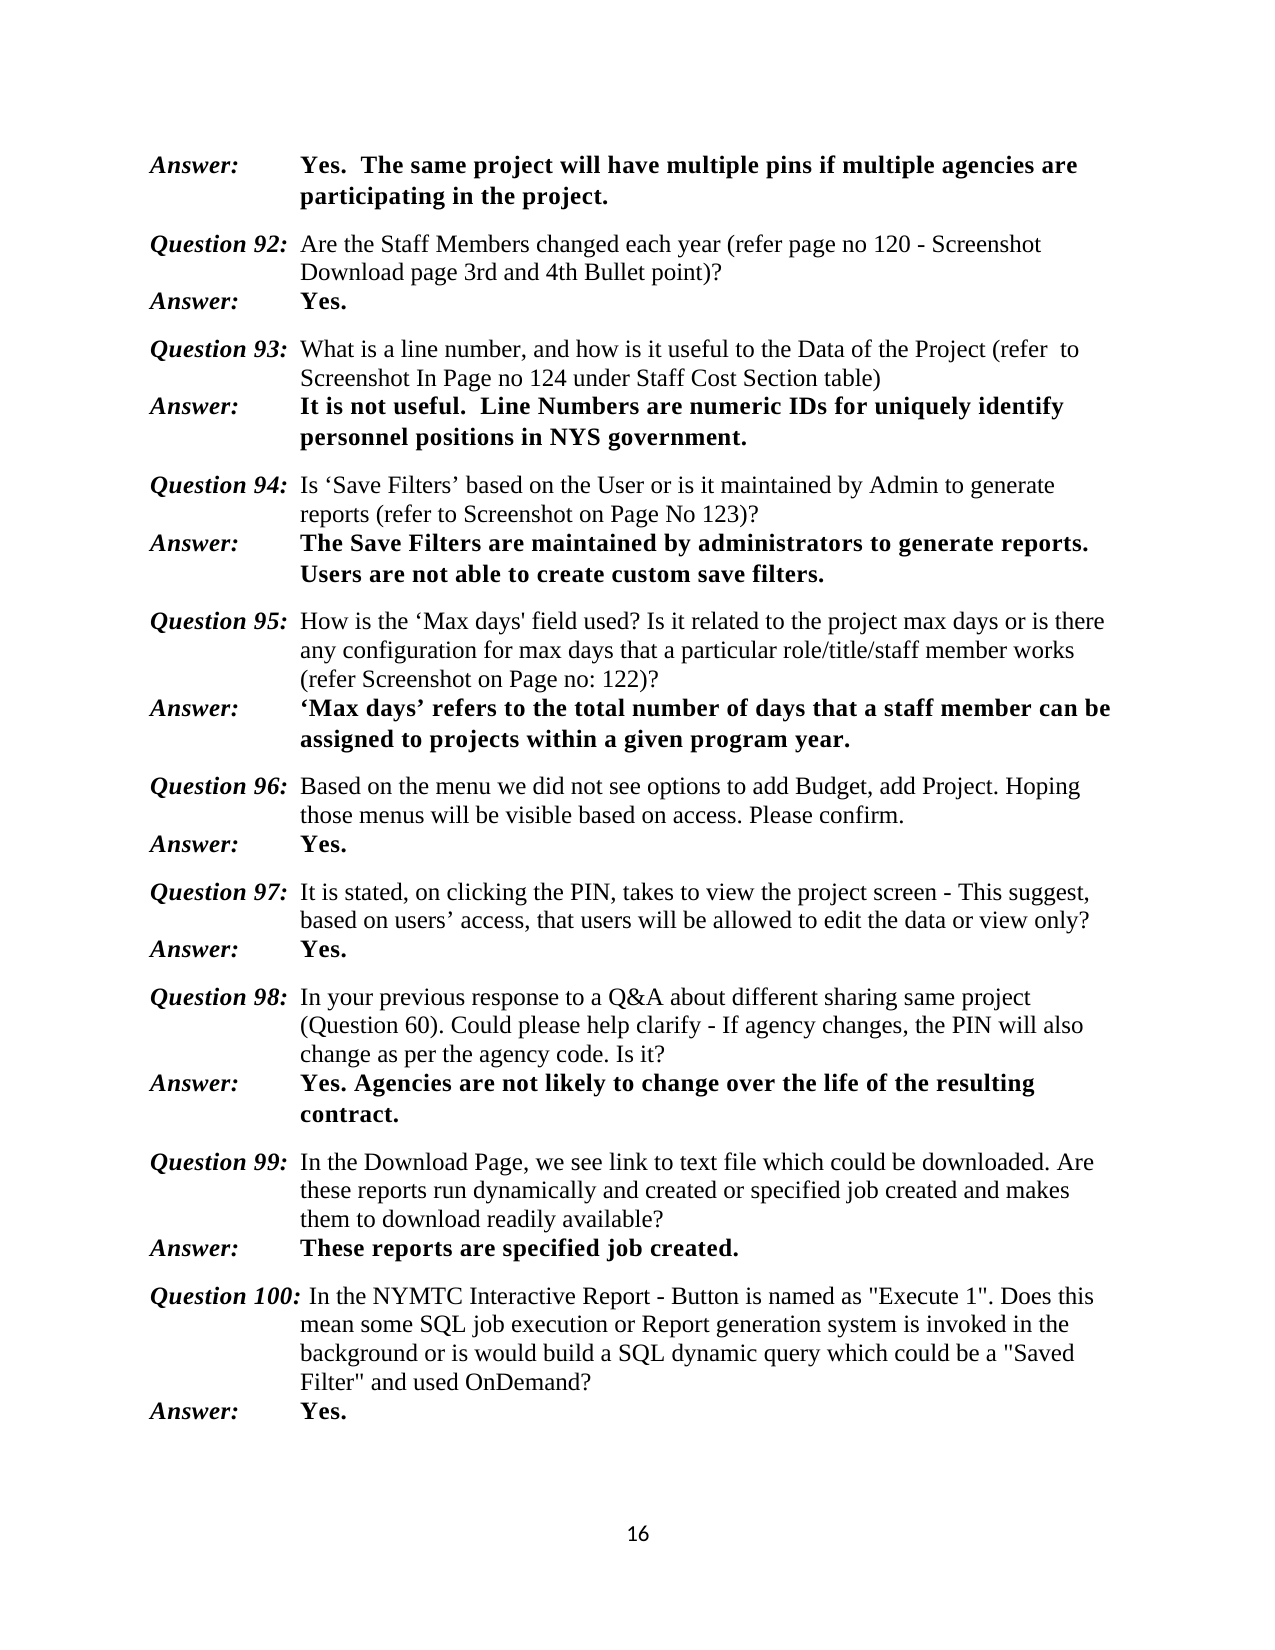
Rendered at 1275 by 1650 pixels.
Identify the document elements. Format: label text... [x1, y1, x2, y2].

text Answer: These reports are specified job created. [150, 1233, 1125, 1262]
text Question 93: What is a line number, and how is it useful to the Data of the Project (refer to Screenshot In Page no 124 under Staff Cost Section table) [150, 334, 1125, 391]
text Answer: Yes. [150, 1396, 1125, 1424]
text Answer: The Save Filters are maintained by administrators to generate reports. Users are not able to create custom save filters. [150, 528, 1125, 587]
text Answer: ‘Max days’ refers to the total number of days that a staff member can be assigned to projects within a given program year. [150, 693, 1125, 752]
text Answer: Yes. [150, 829, 1125, 858]
text Answer: Yes. Agencies are not likely to change over the life of the resulting contract. [150, 1068, 1125, 1128]
text Question 99: In the Download Page, we see link to text file which could be downloaded. Are these reports run dynamically and created or specified job created and makes them to download readily available? [150, 1147, 1125, 1233]
text Question 95: How is the ‘Max days' field used? Is it related to the project max days or is there any configuration for max days that a particular role/title/staff member works (refer Screenshot on Page no: 122)? [150, 606, 1125, 693]
text Question 98: In your previous response to a Q&A about different sharing same project (Question 60). Could please help clarify - If agency changes, the PIN will also change as per the agency code. Is it? [150, 982, 1125, 1068]
text Answer: Yes. The same project will have multiple pins if multiple agencies are participating in the project. [150, 150, 1125, 210]
text Question 94: Is ‘Save Filters’ based on the User or is it maintained by Admin to generate reports (refer to Screenshot on Page No 123)? [150, 470, 1125, 528]
text Question 92: Are the Staff Members changed each year (refer page no 120 - Screenshot Download page 3rd and 4th Bullet point)? [150, 229, 1125, 286]
text Question 100: In the NYMTC Interactive Report - Button is named as "Execute 1". Does this mean some SQL job execution or Report generation system is invoked in the background or is would build a SQL dynamic query which could be a "Saved Filter" and used OnDemand? [150, 1281, 1125, 1396]
text Answer: Yes. [150, 934, 1125, 963]
text Answer: It is not useful. Line Numbers are numeric IDs for uniquely identify personnel positions in NYS government. [150, 391, 1125, 451]
text Answer: Yes. [150, 286, 1125, 315]
text Question 97: It is stated, on clicking the PIN, takes to view the project screen - This suggest, based on users’ access, that users will be allowed to edit the data or view only? [150, 877, 1125, 934]
text Question 96: Based on the menu we did not see options to add Budget, add Project. Hoping those menus will be visible based on access. Please confirm. [150, 771, 1125, 829]
